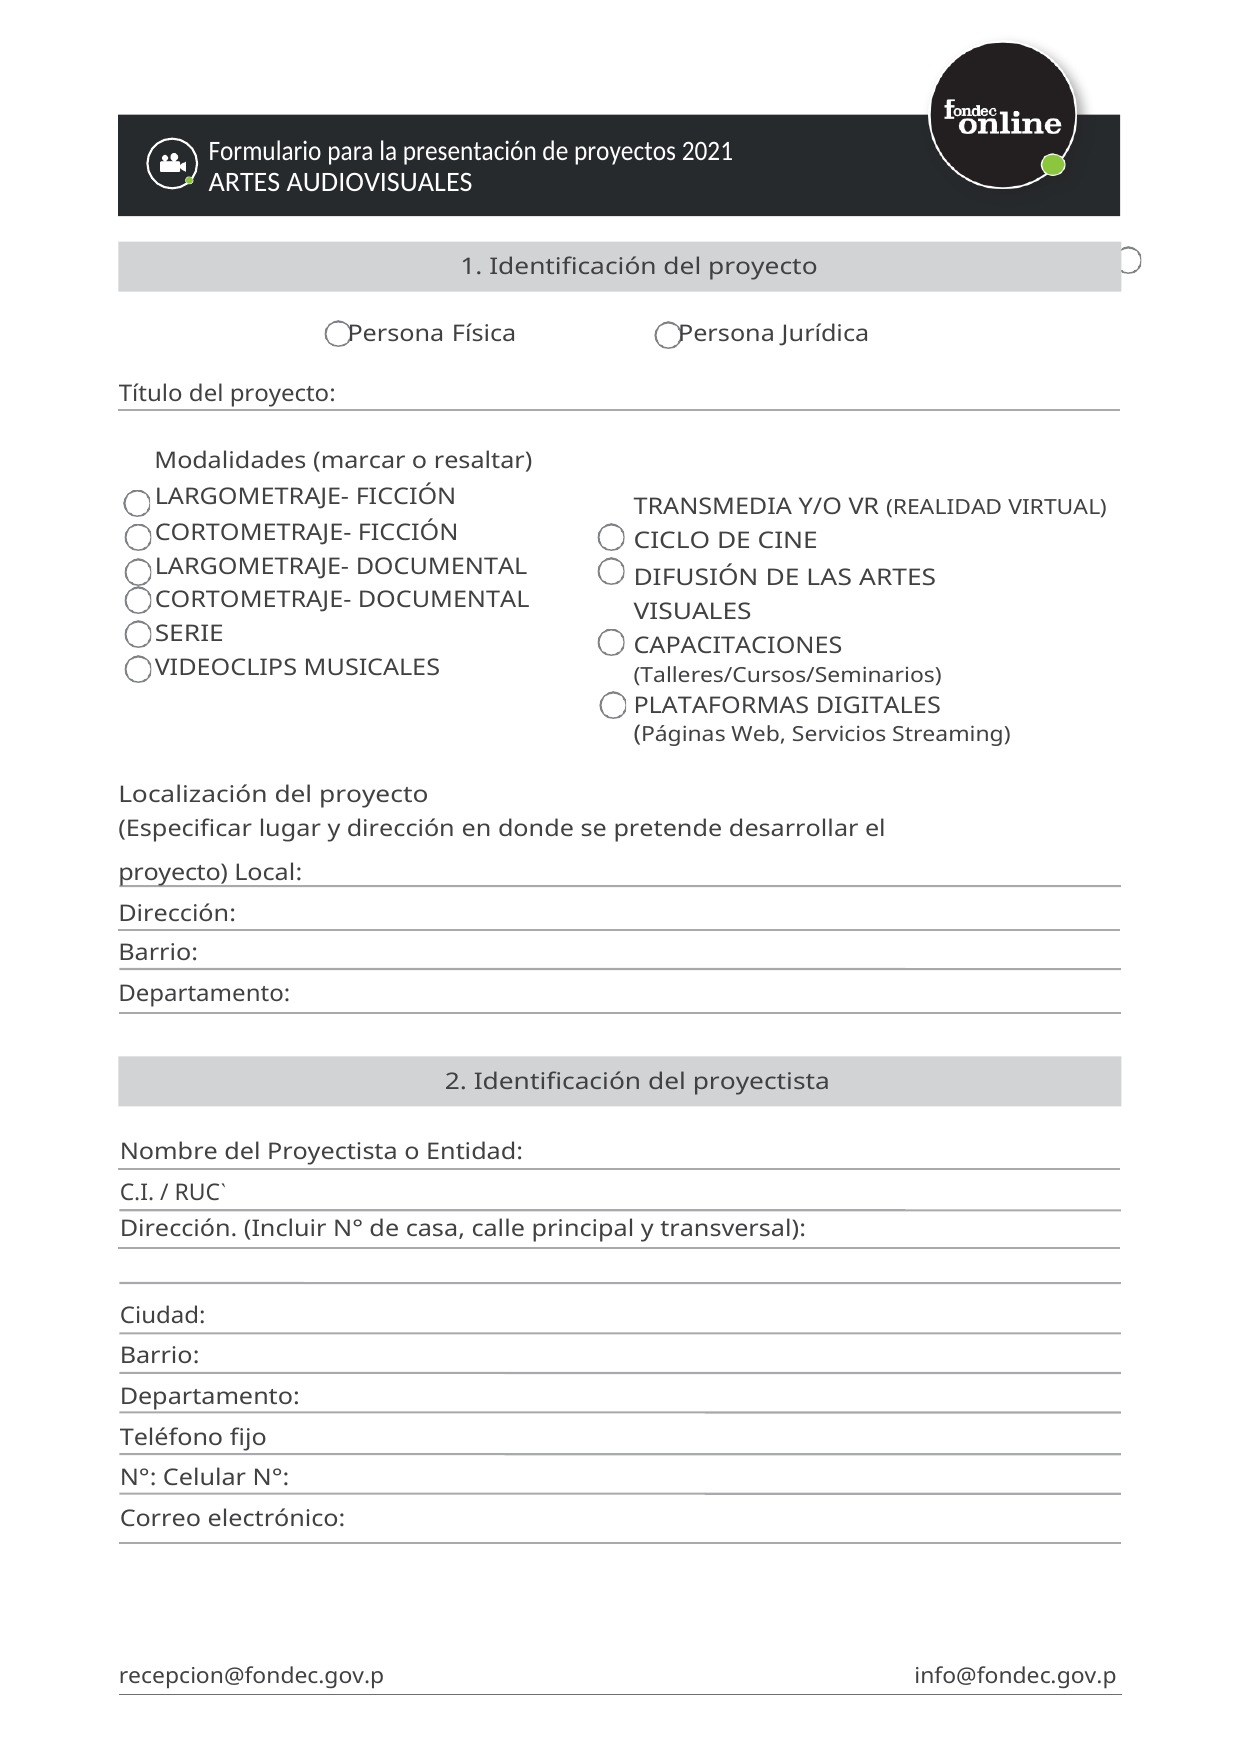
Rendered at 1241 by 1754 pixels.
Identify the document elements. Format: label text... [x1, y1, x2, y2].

picture [597, 557, 625, 585]
text (Especificar lugar y dirección en donde se pretende desarrollar el proyecto) Local: [118, 812, 949, 887]
text Barrio: Departamento: [118, 936, 301, 1008]
text Título del proyecto: [118, 377, 1136, 408]
text C.I. / RUC [119, 1176, 1136, 1207]
text Persona Física Persona Jurídica [102, 316, 1098, 348]
picture [124, 620, 152, 648]
picture [916, 28, 1101, 213]
text (Páginas Web, Servicios Streaming) [633, 719, 1136, 747]
text PLATAFORMAS DIGITALES [633, 691, 1136, 719]
text Correo electrónico: [119, 1502, 1136, 1532]
picture [1122, 246, 1142, 274]
picture [124, 547, 152, 551]
text SERIE [154, 617, 560, 648]
text VIDEOCLIPS MUSICALES [154, 651, 560, 682]
text CAPACITACIONES (Talleres/Cursos/Seminarios) [633, 629, 1136, 688]
text Departamento: Teléfono fijo N°: Celular N°: [119, 1380, 301, 1492]
text Nombre del Proyectista o Entidad: [119, 1135, 1136, 1167]
picture [124, 558, 152, 614]
picture [124, 655, 152, 683]
picture [599, 691, 627, 719]
text CICLO DE CINE [633, 524, 1026, 556]
text TRANSMEDIA Y/O VR (REALIDAD VIRTUAL) [633, 490, 1136, 521]
text Dirección: [118, 901, 1136, 927]
text Modalidades (marcar o resaltar) LARGOMETRAJE- FICCIÓN CORTOMETRAJE- FICCIÓN [120, 444, 583, 547]
text Localización del proyecto [118, 777, 1136, 809]
text CORTOMETRAJE- DOCUMENTAL [154, 583, 560, 614]
picture [160, 153, 186, 172]
text Ciudad: Barrio: [119, 1284, 268, 1371]
picture [597, 629, 625, 656]
text Dirección. (Incluir N° de casa, calle principal y transversal): [119, 1208, 1136, 1243]
text LARGOMETRAJE- DOCUMENTAL [154, 552, 560, 580]
text DIFUSIÓN DE LAS ARTES VISUALES [633, 561, 1026, 626]
picture [597, 523, 625, 551]
